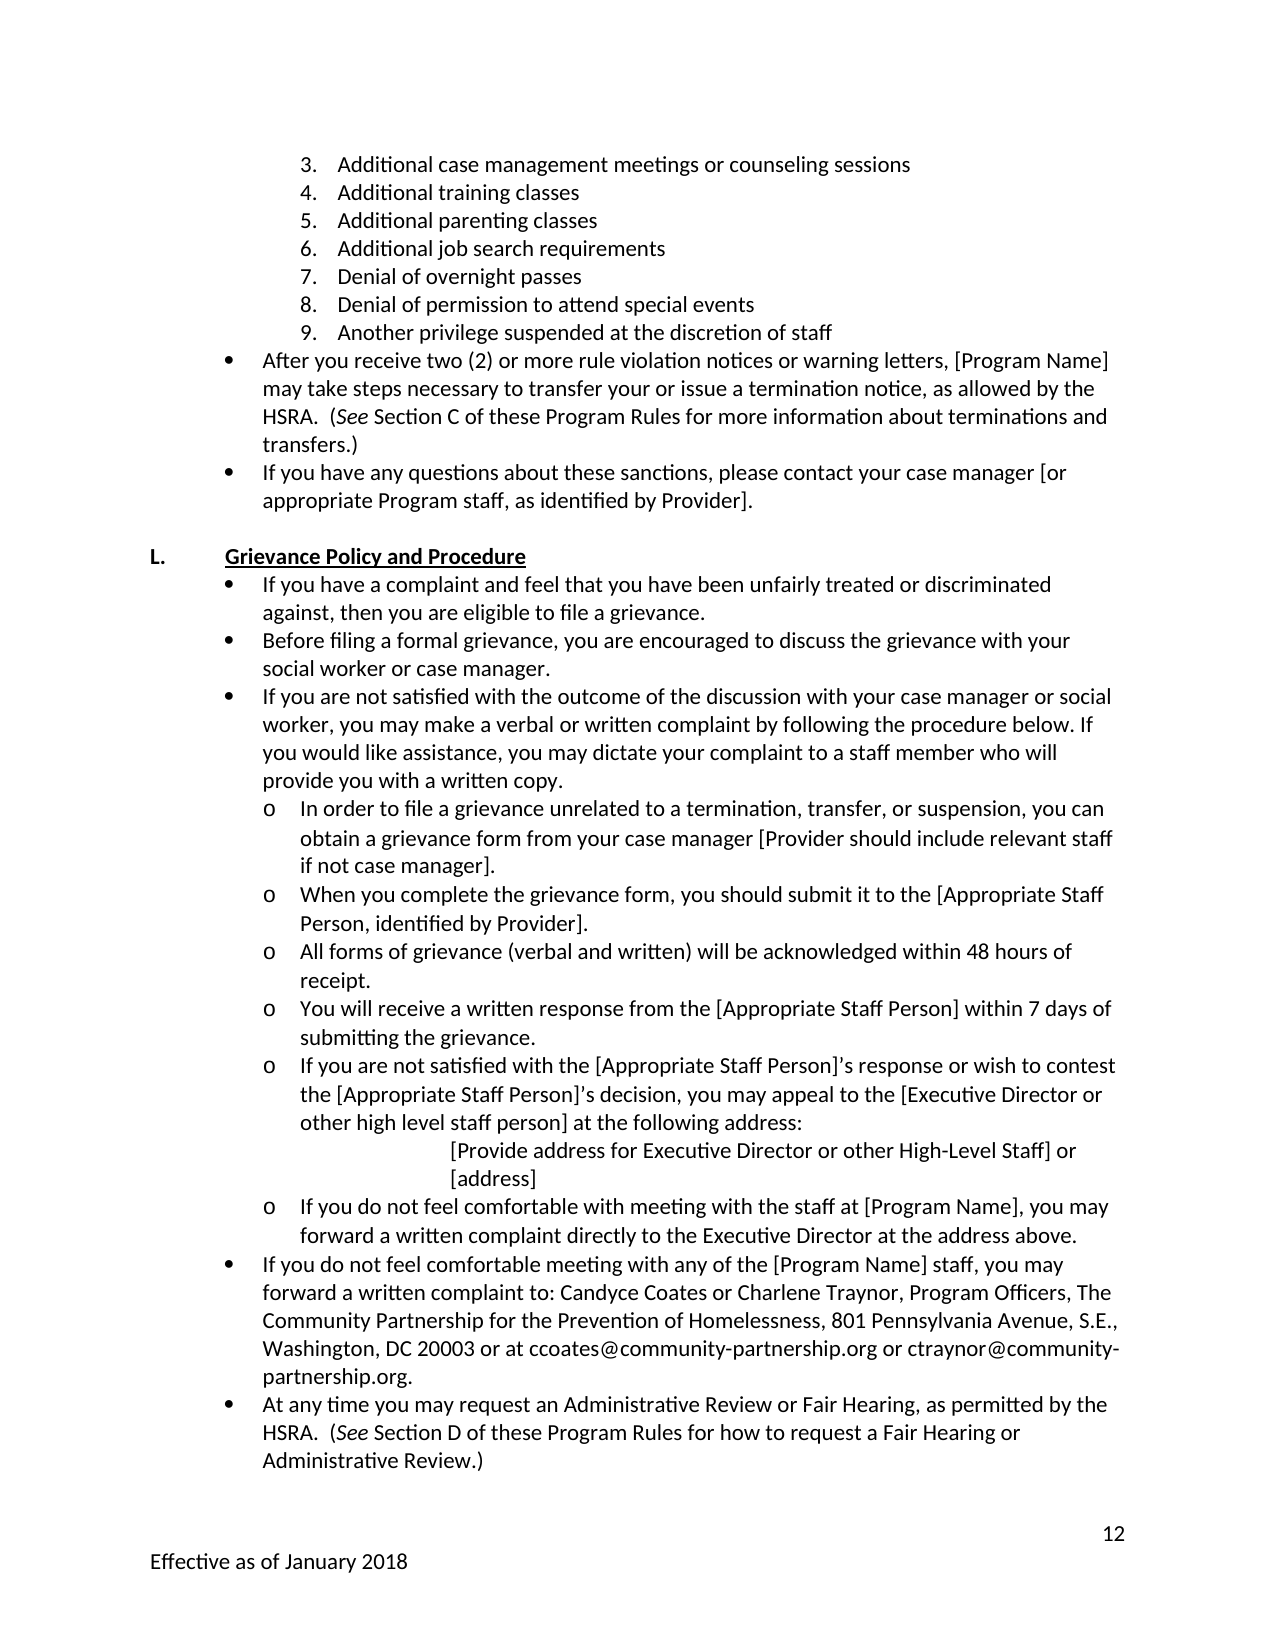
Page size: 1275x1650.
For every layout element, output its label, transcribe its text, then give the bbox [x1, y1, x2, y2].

list In order to file a grievance unrelated to a termination, transfer, or suspension, you can obtain a grievance form from your case manager [Provider should include relevant staff if not case manager]. [262, 794, 1125, 880]
list If you have any questions about these sanctions, please contact your case manager [or appropriate Program staff, as identified by Provider]. [225, 458, 1125, 514]
list All forms of grievance (verbal and written) will be acknowledged within 48 hours of receipt. [262, 937, 1125, 994]
list If you are not satisfied with the [Appropriate Staff Person]’s response or wish to contest the [Appropriate Staff Person]’s decision, you may appeal to the [Executive Director or other high level staff person] at the following address: [262, 1051, 1125, 1136]
list Additional training classes [300, 178, 1125, 206]
list Additional case management meetings or counseling sessions [300, 150, 1125, 178]
list When you complete the grievance form, you should submit it to the [Appropriate Staff Person, identified by Provider]. [262, 880, 1125, 937]
list Before filing a formal grievance, you are encouraged to discuss the grievance with your social worker or case manager. [225, 626, 1125, 682]
list If you do not feel comfortable with meeting with the staff at [Program Name], you may forward a written complaint directly to the Executive Director at the address above. [262, 1192, 1125, 1250]
list [address] [450, 1164, 1125, 1192]
list Another privilege suspended at the discretion of staff [300, 318, 1125, 346]
list Additional job search requirements [300, 234, 1125, 262]
list If you have a complaint and feel that you have been unfairly treated or discriminated against, then you are eligible to file a grievance. [225, 570, 1125, 626]
list After you receive two (2) or more rule violation notices or warning letters, [Program Name] may take steps necessary to transfer your or issue a termination notice, as allowed by the HSRA. (See Section C of these Program Rules for more information about terminations and transfers.) [225, 346, 1125, 458]
list If you do not feel comfortable meeting with any of the [Program Name] staff, you may forward a written complaint to: Candyce Coates or Charlene Traynor, Program Officers, The Community Partnership for the Prevention of Homelessness, 801 Pennsylvania Avenue, S.E., Washington, DC 20003 or at ccoates@community-partnership.org or ctraynor@community-partnership.org. [225, 1250, 1125, 1390]
list Additional parenting classes [300, 206, 1125, 234]
list If you are not satisfied with the outcome of the discussion with your case manager or social worker, you may make a verbal or written complaint by following the procedure below. If you would like assistance, you may dictate your complaint to a staff member who will provide you with a written copy. [225, 682, 1125, 794]
list Denial of permission to attend special events [300, 290, 1125, 318]
list Denial of overnight passes [300, 262, 1125, 290]
list You will receive a written response from the [Appropriate Staff Person] within 7 days of submitting the grievance. [262, 994, 1125, 1051]
list Grievance Policy and Procedure [150, 542, 1125, 570]
list At any time you may request an Administrative Review or Fair Hearing, as permitted by the HSRA. (See Section D of these Program Rules for how to request a Fair Hearing or Administrative Review.) [225, 1390, 1125, 1474]
list [Provide address for Executive Director or other High-Level Staff] or [450, 1136, 1125, 1164]
